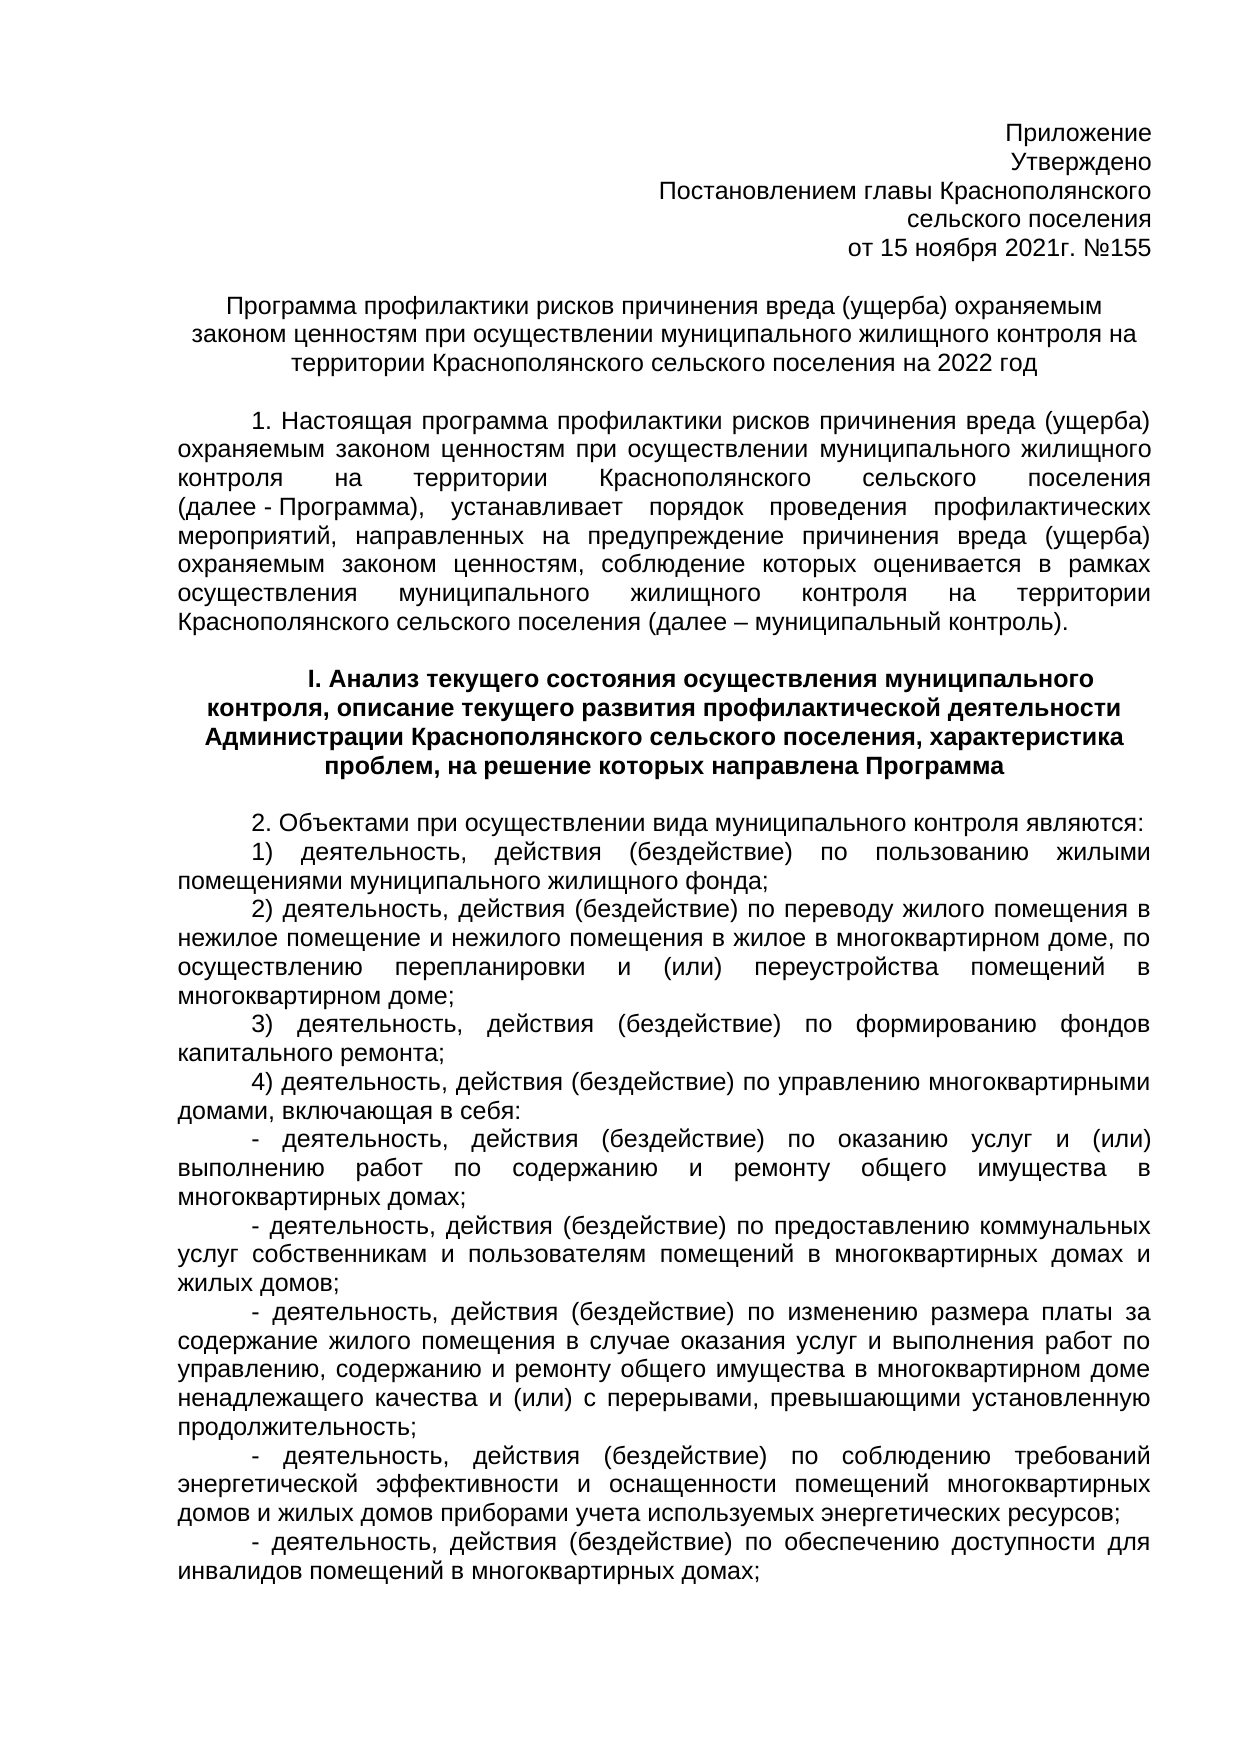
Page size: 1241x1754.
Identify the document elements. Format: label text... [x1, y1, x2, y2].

text 1. Настоящая программа профилактики рисков причинения вреда (ущерба) охраняемым законом ценностям при осуществлении муниципального жилищного контроля на территории Краснополянского сельского поселения (далее - Программа), устанавливает порядок проведения профилактических мероприятий, направленных на предупреждение причинения вреда (ущерба) охраняемым законом ценностям, соблюдение которых оценивается в рамках осуществления муниципального жилищного контроля на территории Краснополянского сельского поселения (далее – муниципальный контроль). [177, 406, 1152, 636]
text сельского поселения [517, 204, 1152, 233]
text Приложение [517, 118, 1152, 147]
text Программа профилактики рисков причинения вреда (ущерба) охраняемым законом ценностям при осуществлении муниципального жилищного контроля на территории Краснополянского сельского поселения на 2022 год [177, 291, 1152, 377]
text 2) деятельность, действия (бездействие) по переводу жилого помещения в нежилое помещение и нежилого помещения в жилое в многоквартирном доме, по осуществлению перепланировки и (или) переустройства помещений в многоквартирном доме; [177, 894, 1152, 1009]
text - деятельность, действия (бездействие) по обеспечению доступности для инвалидов помещений в многоквартирных домах; [177, 1527, 1152, 1584]
text - деятельность, действия (бездействие) по соблюдению требований энергетической эффективности и оснащенности помещений многоквартирных домов и жилых домов приборами учета используемых энергетических ресурсов; [177, 1441, 1152, 1527]
text 2. Объектами при осуществлении вида муниципального контроля являются: [177, 808, 1152, 837]
text Постановлением главы Краснополянского [517, 176, 1152, 204]
text 4) деятельность, действия (бездействие) по управлению многоквартирными домами, включающая в себя: [177, 1067, 1152, 1124]
text 3) деятельность, действия (бездействие) по формированию фондов капитального ремонта; [177, 1009, 1152, 1067]
text от 15 ноября 2021г. №155 [517, 233, 1152, 262]
text - деятельность, действия (бездействие) по оказанию услуг и (или) выполнению работ по содержанию и ремонту общего имущества в многоквартирных домах; [177, 1124, 1152, 1211]
text - деятельность, действия (бездействие) по изменению размера платы за содержание жилого помещения в случае оказания услуг и выполнения работ по управлению, содержанию и ремонту общего имущества в многоквартирном доме ненадлежащего качества и (или) с перерывами, превышающими установленную продолжительность; [177, 1297, 1152, 1441]
text 1) деятельность, действия (бездействие) по пользованию жилыми помещениями муниципального жилищного фонда; [177, 837, 1152, 894]
text - деятельность, действия (бездействие) по предоставлению коммунальных услуг собственникам и пользователям помещений в многоквартирных домах и жилых домов; [177, 1211, 1152, 1297]
text I. Анализ текущего состояния осуществления муниципального контроля, описание текущего развития профилактической деятельности Администрации Краснополянского сельского поселения, характеристика проблем, на решение которых направлена Программа [177, 664, 1152, 779]
text Утверждено [517, 147, 1152, 176]
